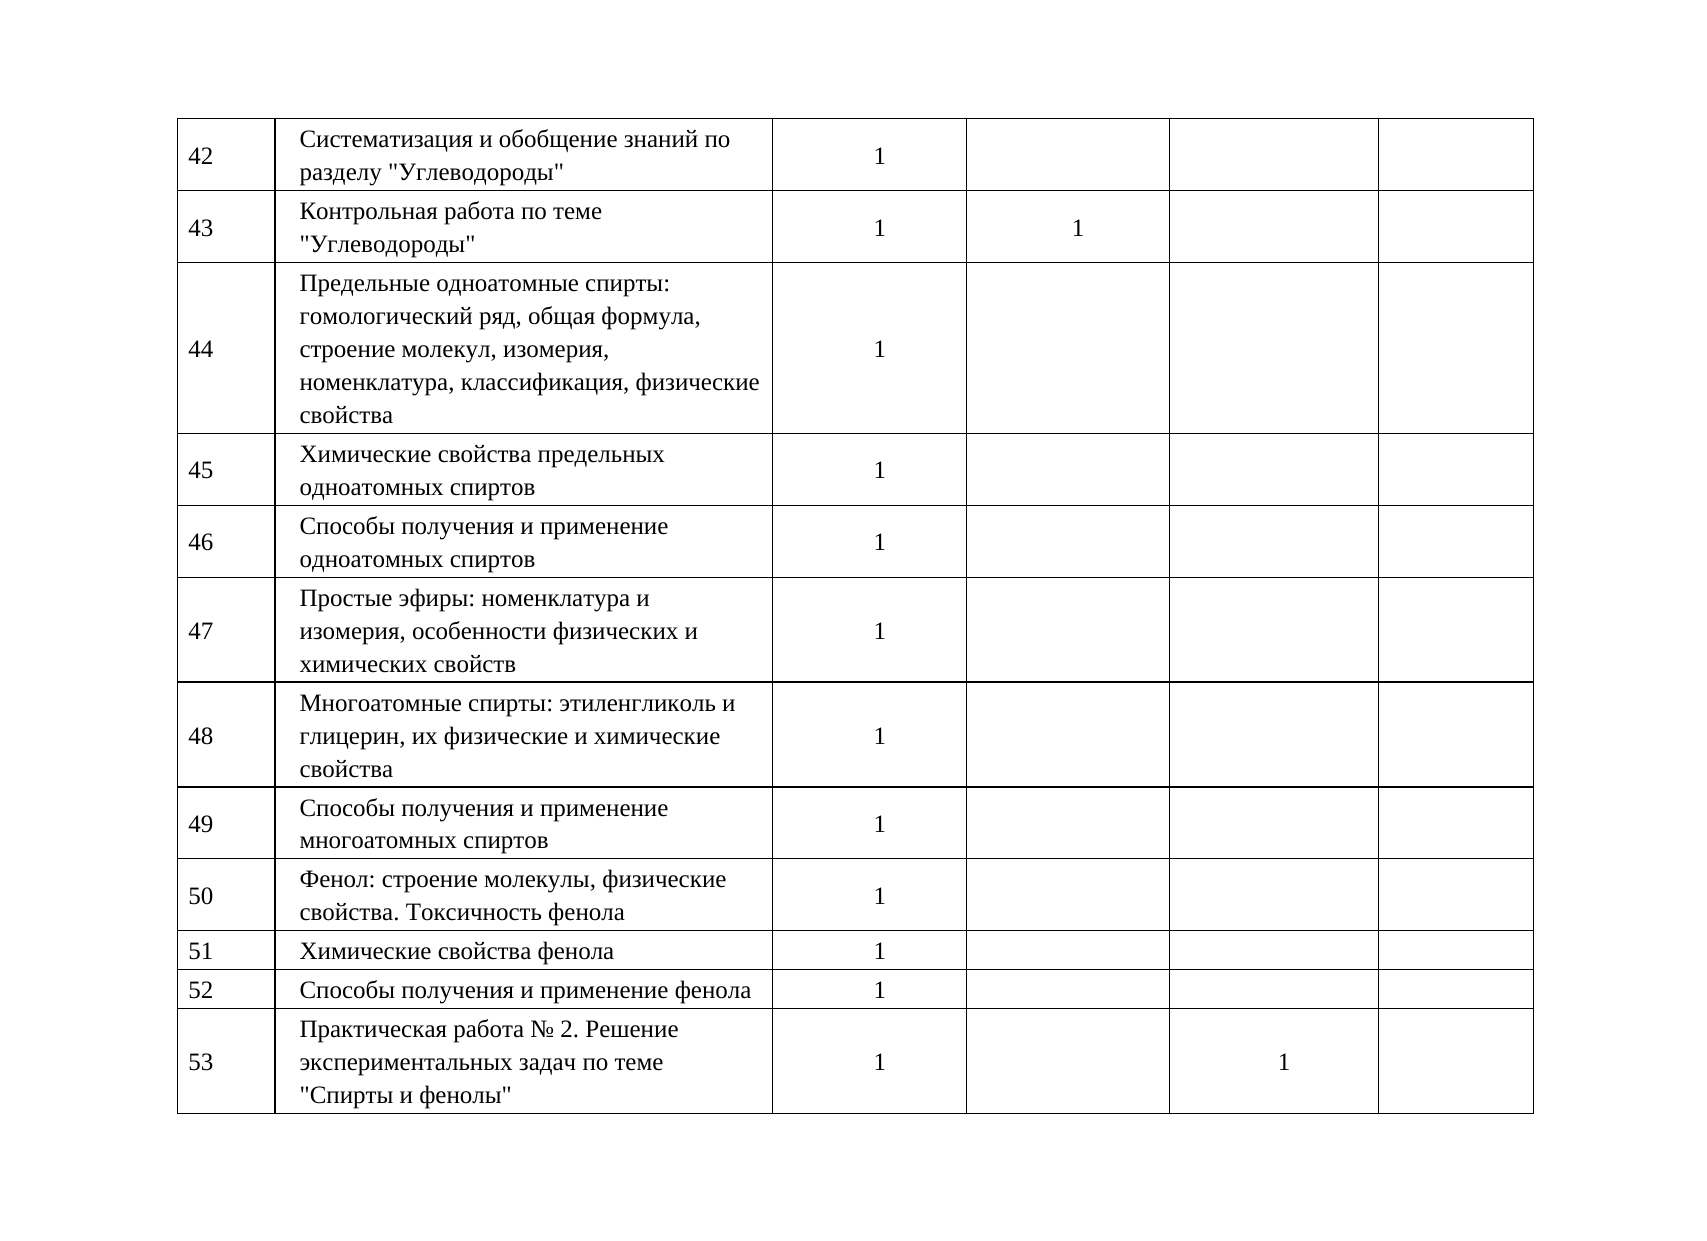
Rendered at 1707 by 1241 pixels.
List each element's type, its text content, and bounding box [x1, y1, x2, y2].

table_cell 1 [773, 119, 966, 190]
table_cell 1 [773, 683, 966, 786]
table_cell [1170, 788, 1378, 858]
table_cell 1 [967, 191, 1169, 262]
table_cell [1379, 683, 1533, 786]
table_cell [1379, 859, 1533, 930]
table_cell 53 [178, 1009, 274, 1113]
table_cell [967, 434, 1169, 505]
table_cell [967, 263, 1169, 433]
table_cell Способы получения и применение одноатомных спиртов [276, 506, 772, 577]
table_cell [1170, 578, 1378, 681]
table_cell 45 [178, 434, 274, 505]
table_cell [967, 506, 1169, 577]
table_cell Контрольная работа по теме "Углеводороды" [276, 191, 772, 262]
table_cell [1379, 191, 1533, 262]
table_cell Систематизация и обобщение знаний по разделу "Углеводороды" [276, 119, 772, 190]
table_cell [1170, 683, 1378, 786]
table_cell Предельные одноатомные спирты: гомологический ряд, общая формула, строение молекул, изомерия, номенклатура, классификация, физические свойства [276, 263, 772, 433]
table_cell Способы получения и применение фенола [276, 970, 772, 1008]
table_cell [1379, 970, 1533, 1008]
table_cell [1379, 931, 1533, 969]
table_cell Простые эфиры: номенклатура и изомерия, особенности физических и химических свойств [276, 578, 772, 681]
table_cell [967, 970, 1169, 1008]
table_cell Способы получения и применение многоатомных спиртов [276, 788, 772, 858]
table_cell [1170, 970, 1378, 1008]
table_cell [967, 578, 1169, 681]
table_cell 47 [178, 578, 274, 681]
table_cell 52 [178, 970, 274, 1008]
table_cell Многоатомные спирты: этиленгликоль и глицерин, их физические и химические свойства [276, 683, 772, 786]
table_cell [967, 119, 1169, 190]
table_cell 43 [178, 191, 274, 262]
table_cell 1 [773, 578, 966, 681]
table_cell [1379, 434, 1533, 505]
table_cell [967, 683, 1169, 786]
table_cell Химические свойства предельных одноатомных спиртов [276, 434, 772, 505]
table_cell [1170, 506, 1378, 577]
table_cell 1 [1170, 1009, 1378, 1113]
table_cell 1 [773, 1009, 966, 1113]
table_cell Практическая работа № 2. Решение экспериментальных задач по теме "Спирты и фенолы" [276, 1009, 772, 1113]
table_cell 1 [773, 788, 966, 858]
table_cell Химические свойства фенола [276, 931, 772, 969]
table_cell Фенол: строение молекулы, физические свойства. Токсичность фенола [276, 859, 772, 930]
table_cell 42 [178, 119, 274, 190]
table_cell 1 [773, 434, 966, 505]
table_cell [967, 859, 1169, 930]
table_cell 1 [773, 931, 966, 969]
table_cell [1379, 578, 1533, 681]
table_cell [967, 788, 1169, 858]
table_cell 51 [178, 931, 274, 969]
table_cell 49 [178, 788, 274, 858]
table_cell [1170, 434, 1378, 505]
table_cell [1170, 859, 1378, 930]
table_cell 1 [773, 263, 966, 433]
table_cell [1379, 119, 1533, 190]
table_cell [1170, 191, 1378, 262]
table_cell 1 [773, 191, 966, 262]
table_cell 44 [178, 263, 274, 433]
table_cell [1379, 788, 1533, 858]
table_cell [1379, 263, 1533, 433]
table_cell 1 [773, 859, 966, 930]
table_cell [1170, 263, 1378, 433]
table_cell 46 [178, 506, 274, 577]
table_cell 50 [178, 859, 274, 930]
table_cell [1170, 119, 1378, 190]
table_cell [1170, 931, 1378, 969]
table_cell [1379, 506, 1533, 577]
table_cell [967, 931, 1169, 969]
table_cell 1 [773, 970, 966, 1008]
table_cell [967, 1009, 1169, 1113]
table_cell 1 [773, 506, 966, 577]
table_cell 48 [178, 683, 274, 786]
table_cell [1379, 1009, 1533, 1113]
